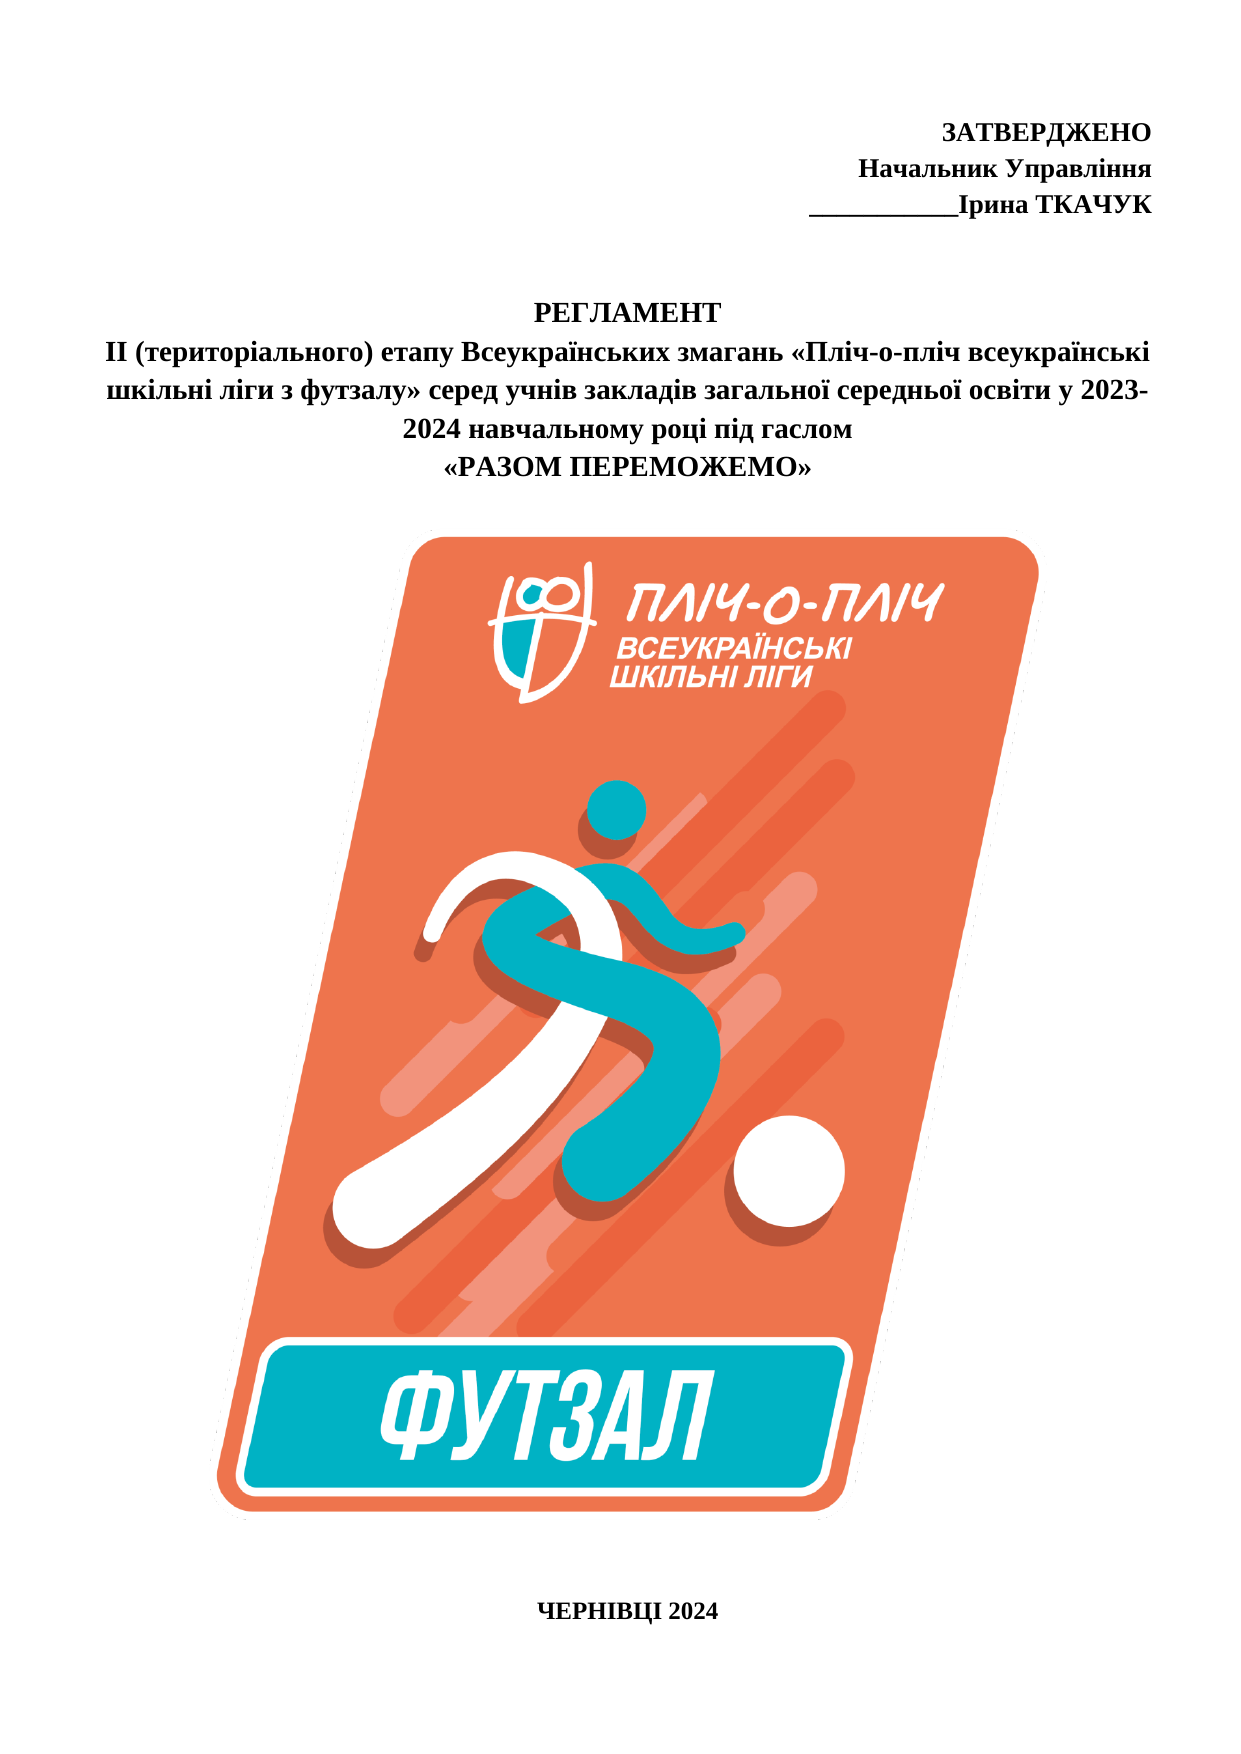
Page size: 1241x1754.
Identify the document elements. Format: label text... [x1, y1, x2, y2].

picture [208, 528, 1047, 1520]
text ___________Ірина ТКАЧУК [178, 188, 1152, 219]
text Начальник Управління [178, 152, 1152, 183]
text ЗАТВЕРДЖЕНО [178, 117, 1152, 148]
text ІІ (територіального) етапу Всеукраїнських змагань «Пліч-о-пліч всеукраїнські шкільні ліги з футзалу» серед учнів закладів загальної середньої освіти у 2023-2024 навчальному році під гаслом [103, 334, 1152, 444]
text «РАЗОМ ПЕРЕМОЖЕМО» [103, 449, 1152, 483]
text РЕГЛАМЕНТ [103, 295, 1152, 329]
text ЧЕРНІВЦІ 2024 [103, 1596, 1152, 1624]
